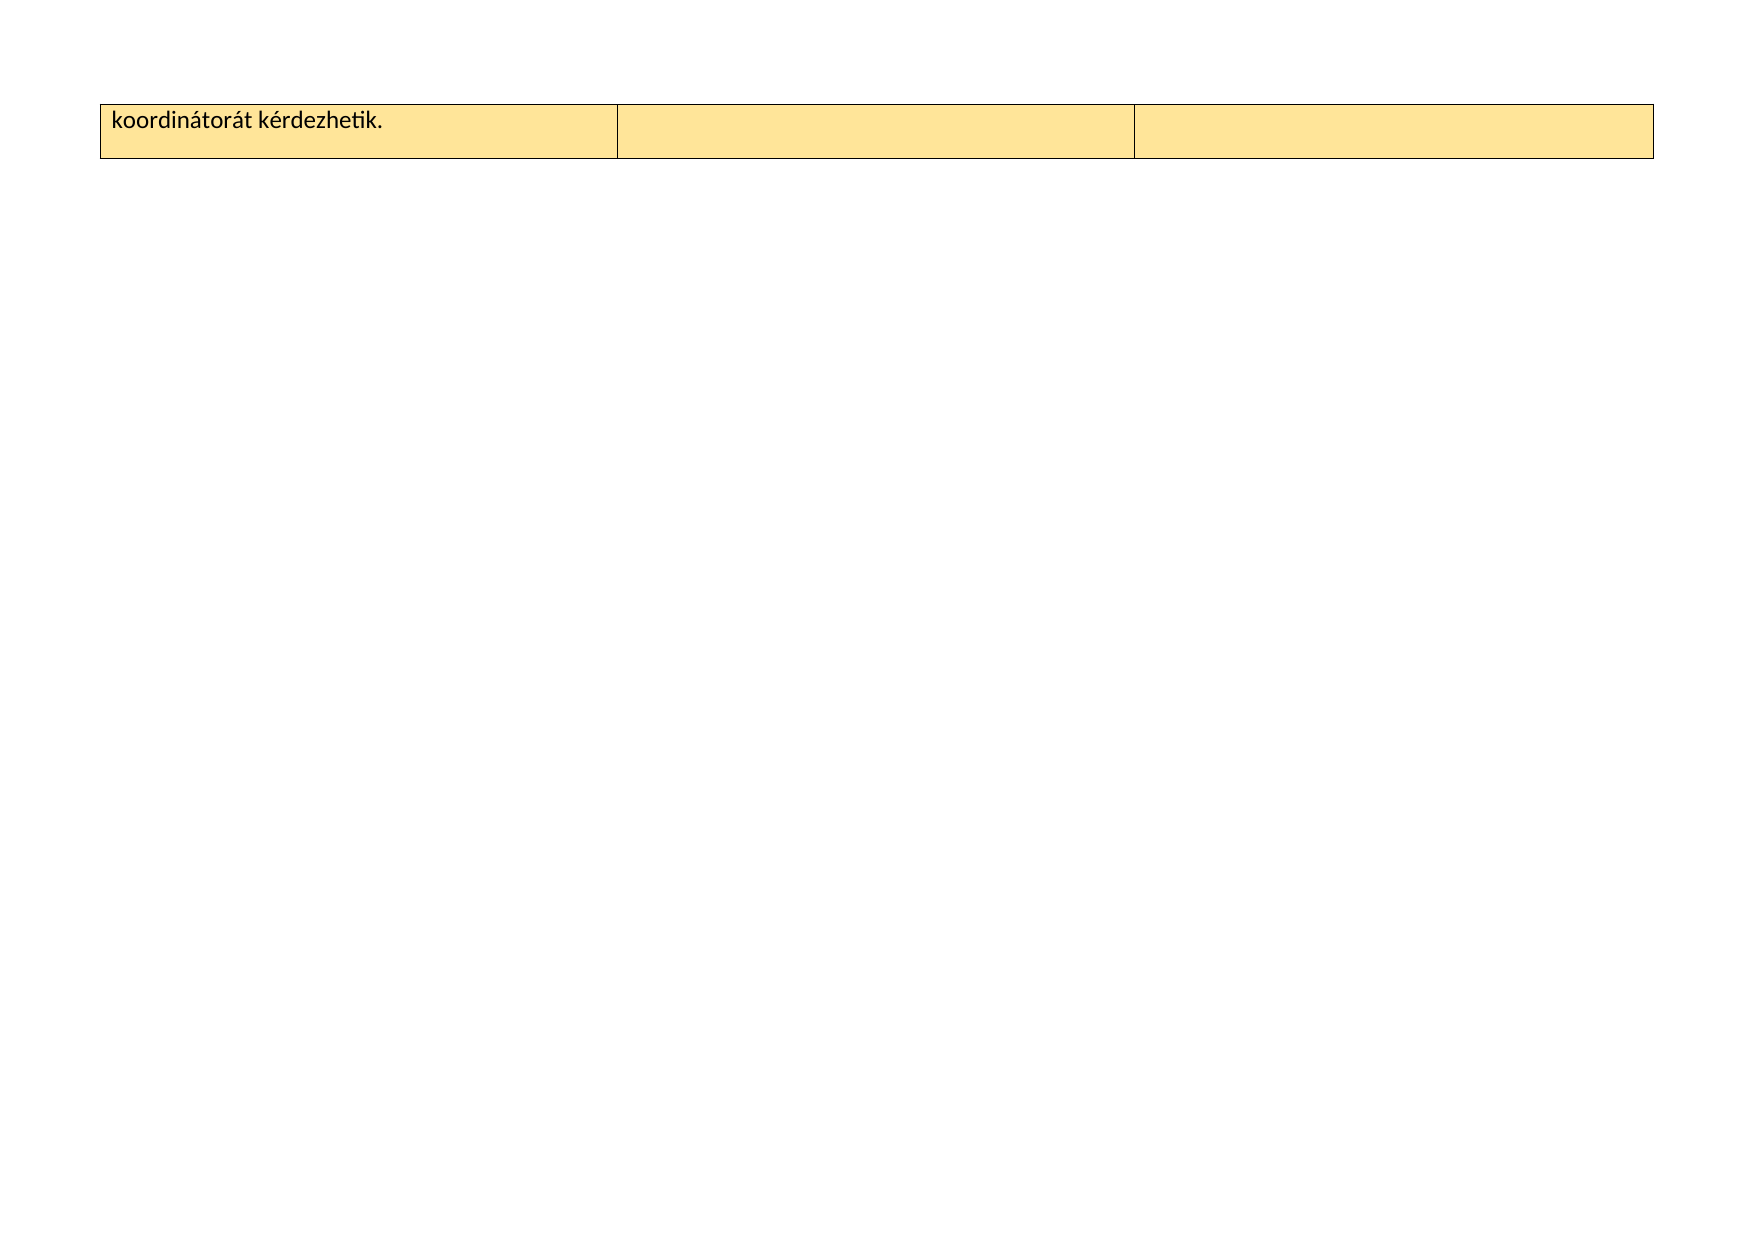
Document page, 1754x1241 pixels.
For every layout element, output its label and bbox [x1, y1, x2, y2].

table_header [1135, 105, 1653, 158]
table_header [101, 105, 617, 158]
table_header [618, 105, 1134, 158]
